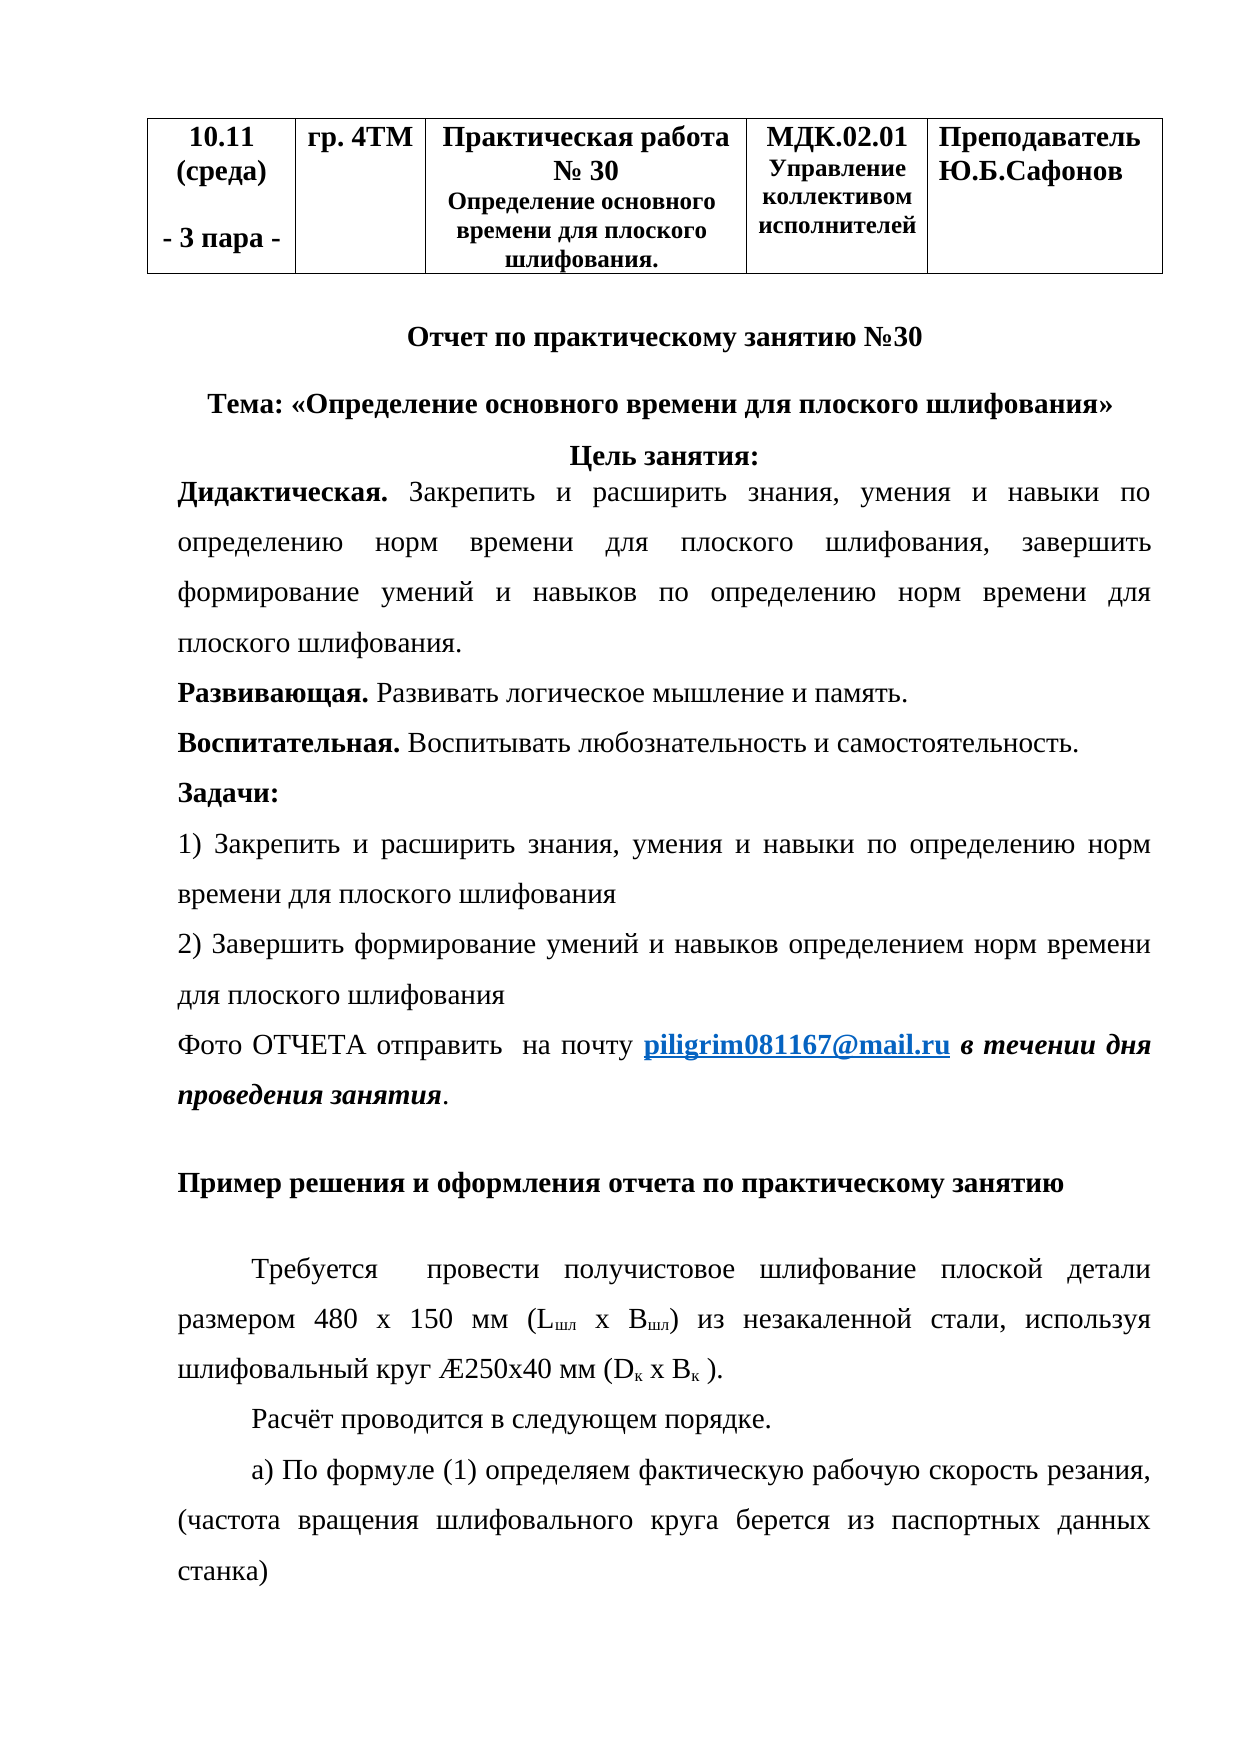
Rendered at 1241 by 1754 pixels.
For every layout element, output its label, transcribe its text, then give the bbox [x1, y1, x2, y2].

table_header Преподаватель Ю.Б.Сафонов [928, 119, 1162, 272]
text Расчёт проводится в следующем порядке. [177, 1402, 1152, 1435]
text Развивающая. Развивать логическое мышление и память. [177, 675, 1152, 708]
text 1) Закрепить и расширить знания, умения и навыки по определению норм времени для плоского шлифования [177, 826, 1152, 910]
text Тема: «Определение основного времени для плоского шлифования» [177, 387, 1143, 420]
text Задачи: [177, 776, 1152, 809]
text 2) Завершить формирование умений и навыков определением норм времени для плоского шлифования [177, 927, 1152, 1010]
table_header гр. 4ТМ [296, 119, 425, 272]
table_header МДК.02.01 Управление коллективом исполнителей [747, 119, 927, 272]
text Требуется провести получистовое шлифование плоской детали размером 480 х 150 мм (Lшл х Вшл) из незакаленной стали, используя шлифовальный круг Æ250х40 мм (Dк х Bк ). [177, 1251, 1152, 1385]
text Цель занятия: [177, 438, 1152, 472]
text Воспитательная. Воспитывать любознательность и самостоятельность. [177, 725, 1152, 759]
text Фото ОТЧЕТА отправить на почту piligrim081167@mail.ru в течении дня проведения занятия. [177, 1027, 1152, 1111]
text Отчет по практическому занятию №30 [177, 319, 1152, 353]
table_header Практическая работа № 30 Определение основного времени для плоского шлифования. [426, 119, 746, 272]
table_header 10.11 (среда) - 3 пара - [148, 119, 295, 272]
text а) По формуле (1) определяем фактическую рабочую скорость резания, (частота вращения шлифовального круга берется из паспортных данных станка) [177, 1452, 1152, 1586]
text Дидактическая. Закрепить и расширить знания, умения и навыки по определению норм времени для плоского шлифования, завершить формирование умений и навыков по определению норм времени для плоского шлифования. [177, 474, 1152, 658]
text Пример решения и оформления отчета по практическому занятию [177, 1165, 1152, 1199]
